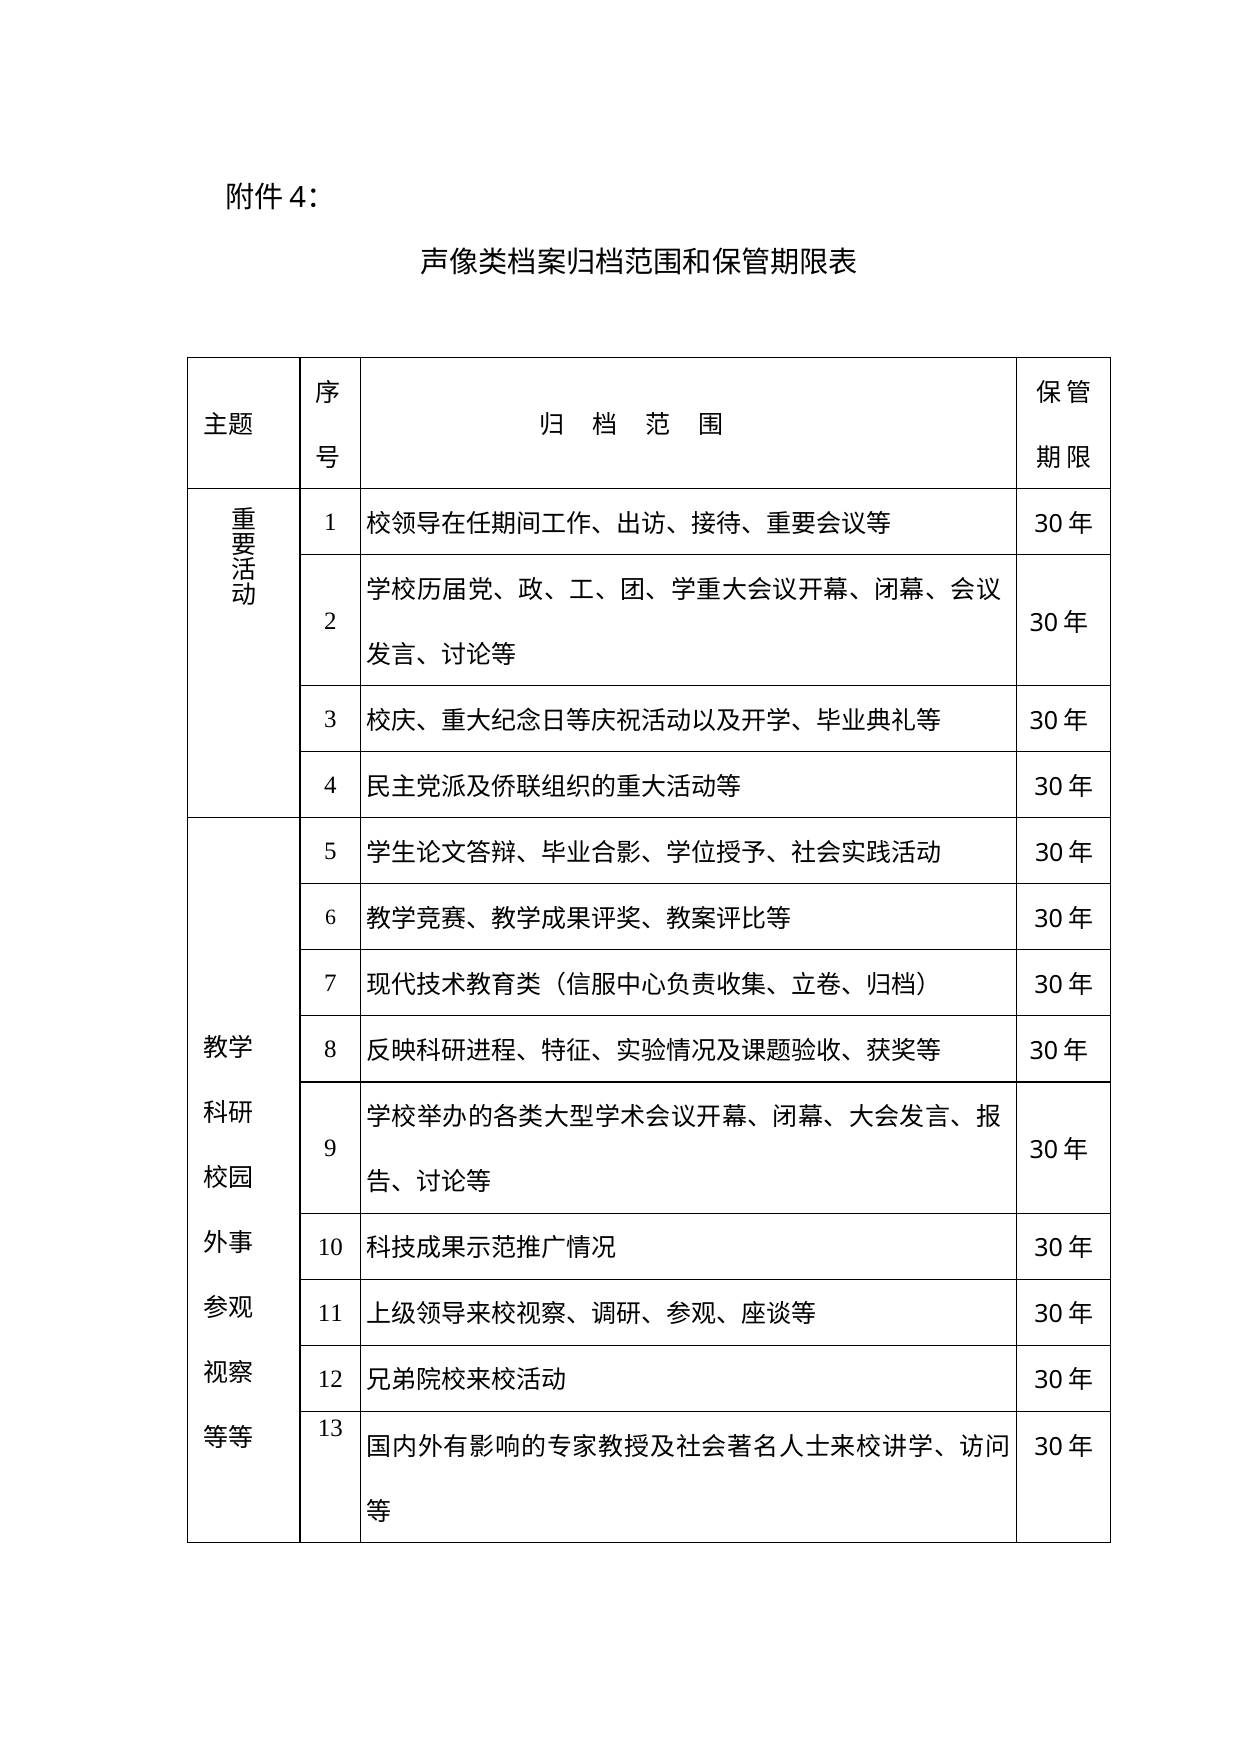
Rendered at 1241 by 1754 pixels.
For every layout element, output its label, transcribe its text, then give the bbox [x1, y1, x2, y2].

table_cell 2 [301, 555, 360, 685]
table_cell 30年 [1017, 950, 1110, 1015]
table_cell 11 [301, 1280, 360, 1344]
table_cell 重要活动 [188, 489, 299, 817]
table_cell 30年 [1017, 1083, 1110, 1212]
table_cell 30年 [1017, 489, 1110, 554]
table_cell 4 [301, 752, 360, 817]
table_cell 教学竞赛、教学成果评奖、教案评比等 [361, 884, 1016, 949]
table_cell 教学 科研 校园 外事 参观 视察 等等 [188, 818, 299, 1542]
table_cell 上级领导来校视察、调研、参观、座谈等 [361, 1280, 1016, 1344]
table_cell 兄弟院校来校活动 [361, 1346, 1016, 1411]
table_cell 学生论文答辩、毕业合影、学位授予、社会实践活动 [361, 818, 1016, 883]
table_cell 6 [301, 884, 360, 949]
table_cell 校庆、重大纪念日等庆祝活动以及开学、毕业典礼等 [361, 686, 1016, 751]
table_cell 30年 [1017, 1016, 1110, 1081]
table_cell 学校历届党、政、工、团、学重大会议开幕、闭幕、会议发言、讨论等 [361, 555, 1016, 685]
table_cell 13 [301, 1412, 360, 1542]
text 声像类档案归档范围和保管期限表 [225, 227, 1053, 292]
table_header 序号 [301, 358, 360, 488]
table_cell 30年 [1017, 818, 1110, 883]
table_cell 9 [301, 1083, 360, 1212]
table_cell 7 [301, 950, 360, 1015]
table_cell 3 [301, 686, 360, 751]
text 附件4： [225, 162, 1053, 227]
table_cell 民主党派及侨联组织的重大活动等 [361, 752, 1016, 817]
table_cell 30年 [1017, 686, 1110, 751]
table_cell 30年 [1017, 1412, 1110, 1542]
table_cell 现代技术教育类（信服中心负责收集、立卷、归档） [361, 950, 1016, 1015]
table_cell 30年 [1017, 1346, 1110, 1411]
table_cell 科技成果示范推广情况 [361, 1214, 1016, 1278]
table_cell 国内外有影响的专家教授及社会著名人士来校讲学、访问等 [361, 1412, 1016, 1542]
table_cell 30年 [1017, 1280, 1110, 1344]
table_cell 校领导在任期间工作、出访、接待、重要会议等 [361, 489, 1016, 554]
table_cell 30年 [1017, 555, 1110, 685]
table_header 保 管期 限 [1017, 358, 1110, 488]
table_cell 30年 [1017, 752, 1110, 817]
table_cell 学校举办的各类大型学术会议开幕、闭幕、大会发言、报告、讨论等 [361, 1083, 1016, 1212]
table_cell 30年 [1017, 1214, 1110, 1278]
table_cell 12 [301, 1346, 360, 1411]
table_cell 1 [301, 489, 360, 554]
table_header 主题 [188, 358, 299, 488]
table_cell 8 [301, 1016, 360, 1081]
table_cell 5 [301, 818, 360, 883]
table_cell 30年 [1017, 884, 1110, 949]
table_header 归 档 范 围 [361, 358, 1016, 488]
table_cell 反映科研进程、特征、实验情况及课题验收、获奖等 [361, 1016, 1016, 1081]
table_cell 10 [301, 1214, 360, 1278]
